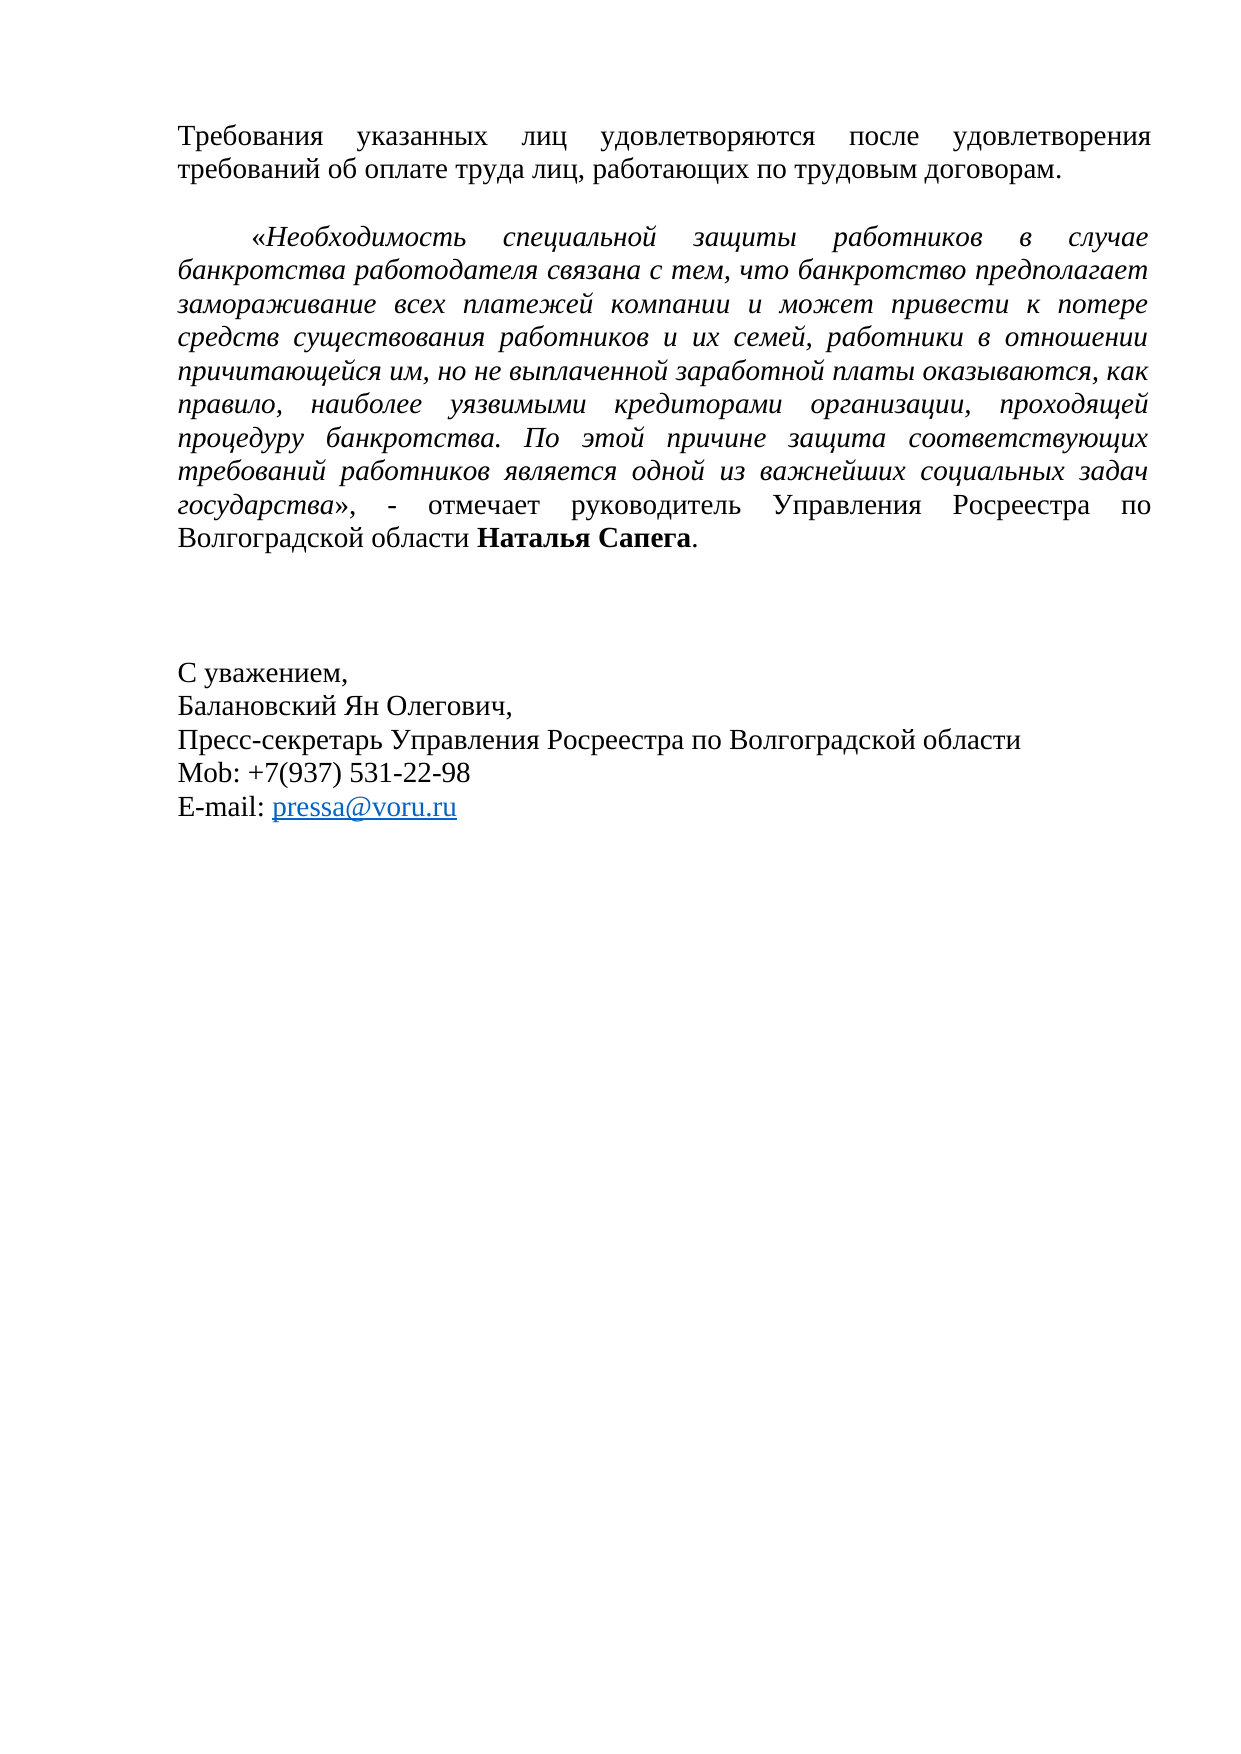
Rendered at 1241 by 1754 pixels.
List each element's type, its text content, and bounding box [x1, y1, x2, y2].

text E-mail: pressa@voru.ru [177, 789, 1152, 822]
text Пресс-секретарь Управления Росреестра по Волгоградской области [177, 722, 1152, 755]
text Mob: +7(937) 531-22-98 [177, 755, 1152, 789]
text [177, 118, 1152, 185]
text С уважением, [177, 655, 1152, 688]
text «Необходимость специальной защиты работников в случае банкротства работодателя связана с тем, что банкротство предполагает замораживание всех платежей компании и может привести к потере средств существования работников и их семей, работники в отношении причитающейся им, но не выплаченной заработной платы оказываются, как правило, наиболее уязвимыми кредиторами организации, проходящей процедуру банкротства. По этой причине защита соответствующих требований работников является одной из важнейших социальных задач государства», - отмечает руководитель Управления Росреестра по Волгоградской области Наталья Сапега. [177, 219, 1152, 554]
text Балановский Ян Олегович, [177, 688, 1152, 722]
